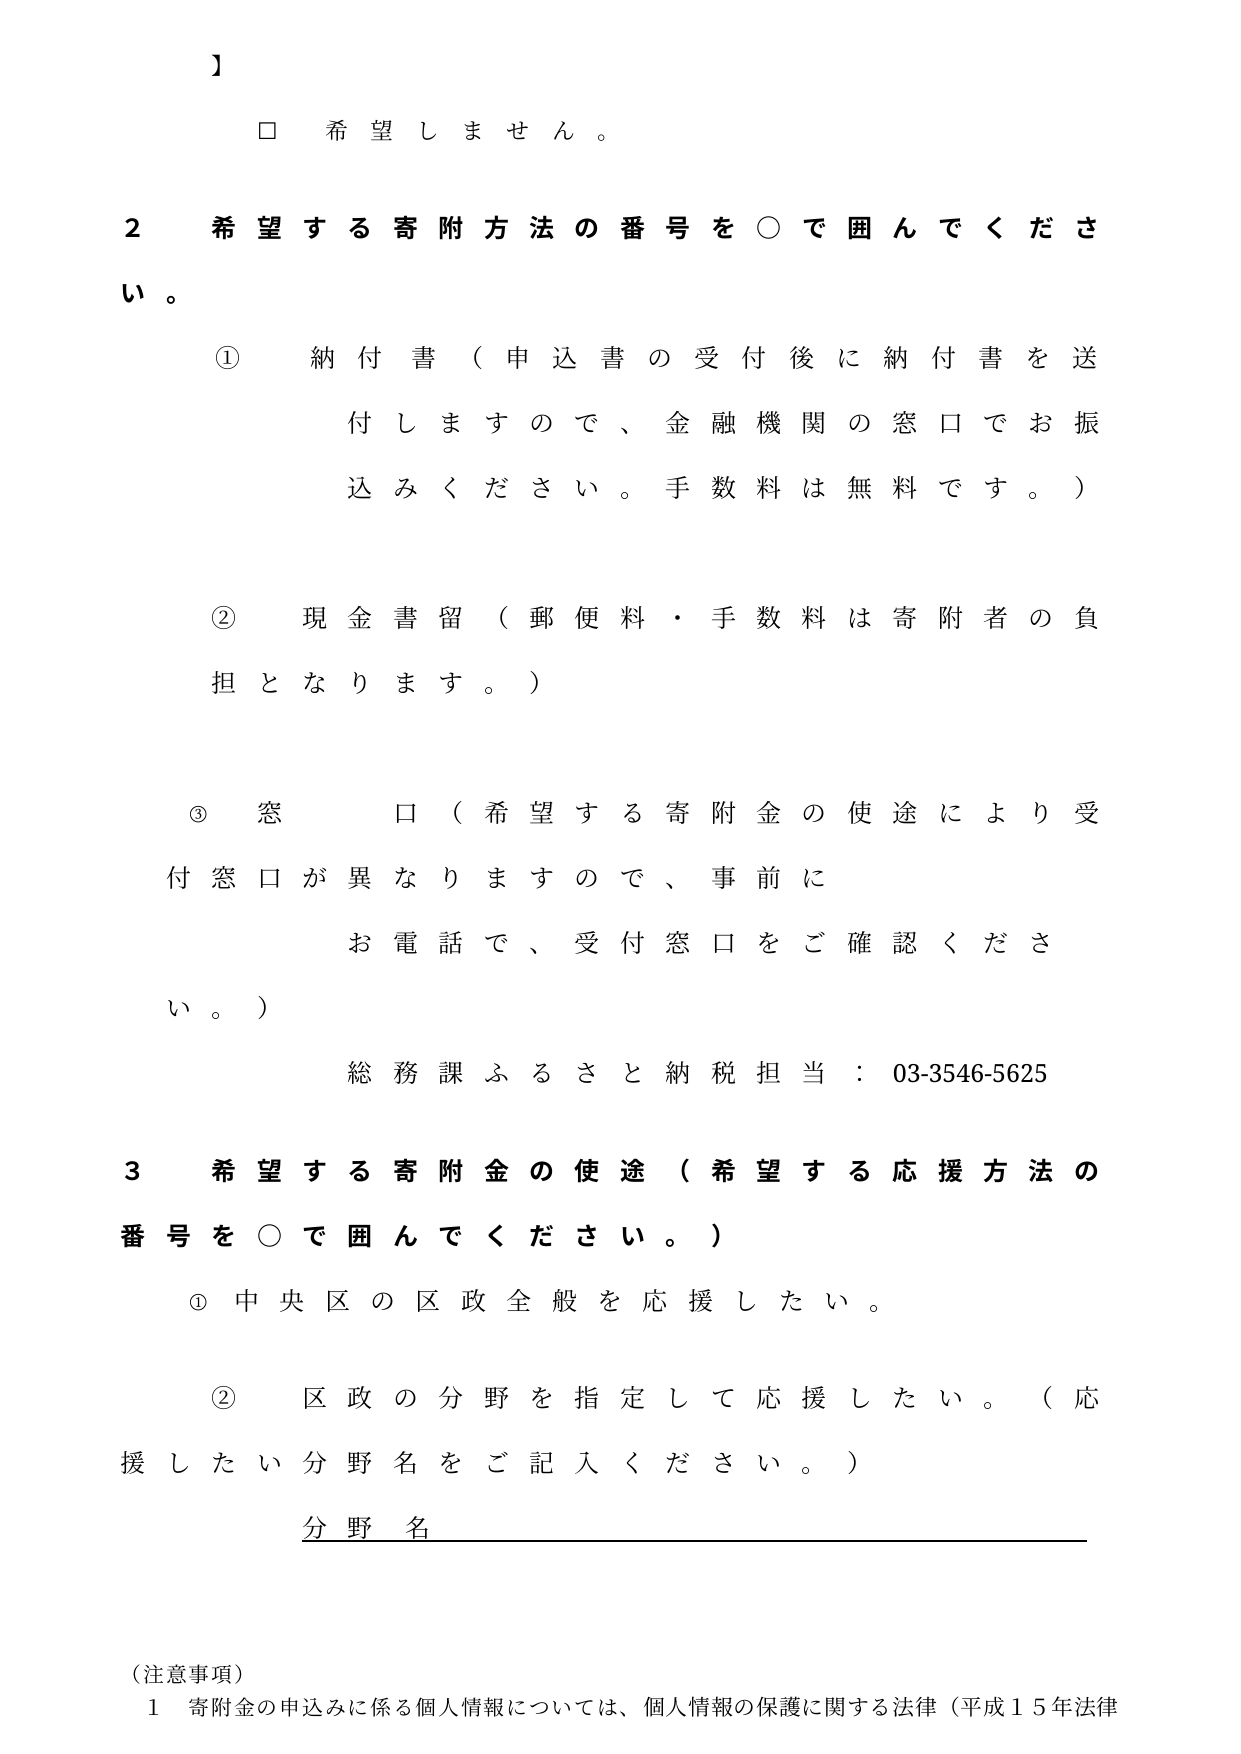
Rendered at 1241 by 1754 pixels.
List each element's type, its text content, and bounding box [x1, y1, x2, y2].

text ② 現金書留（郵便料・手数料は寄附者の負担となります。） [121, 584, 1120, 714]
text ② 区政の分野を指定して応援したい。（応援したい分野名をご記入ください。） [121, 1364, 1120, 1494]
text 希望します。 【品名： 】 [121, 32, 1120, 97]
text ③ 窓 口（希望する寄附金の使途により受付窓口が異なりますので、事前に [143, 779, 1120, 909]
text ① 納付書（申込書の受付後に納付書を送付しますので、金融機関の窓口でお振込みください。手数料は無料です。） [121, 324, 1120, 519]
text （注意事項） [121, 1657, 1120, 1689]
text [121, 1689, 1120, 1722]
list 中央区の区政全般を応援したい。 [171, 1267, 1120, 1332]
text 総務課ふるさと納税担当：03-3546-5625 [143, 1039, 1120, 1104]
text ２ 希望する寄附方法の番号を○で囲んでください。 [121, 194, 1120, 324]
text ３ 希望する寄附金の使途（希望する応援方法の番号を○で囲んでください。） [121, 1137, 1120, 1267]
text 分野名 [121, 1494, 1120, 1559]
text 希望しません。 [121, 97, 1120, 162]
text お電話で、受付窓口をご確認ください。） [143, 909, 1120, 1039]
